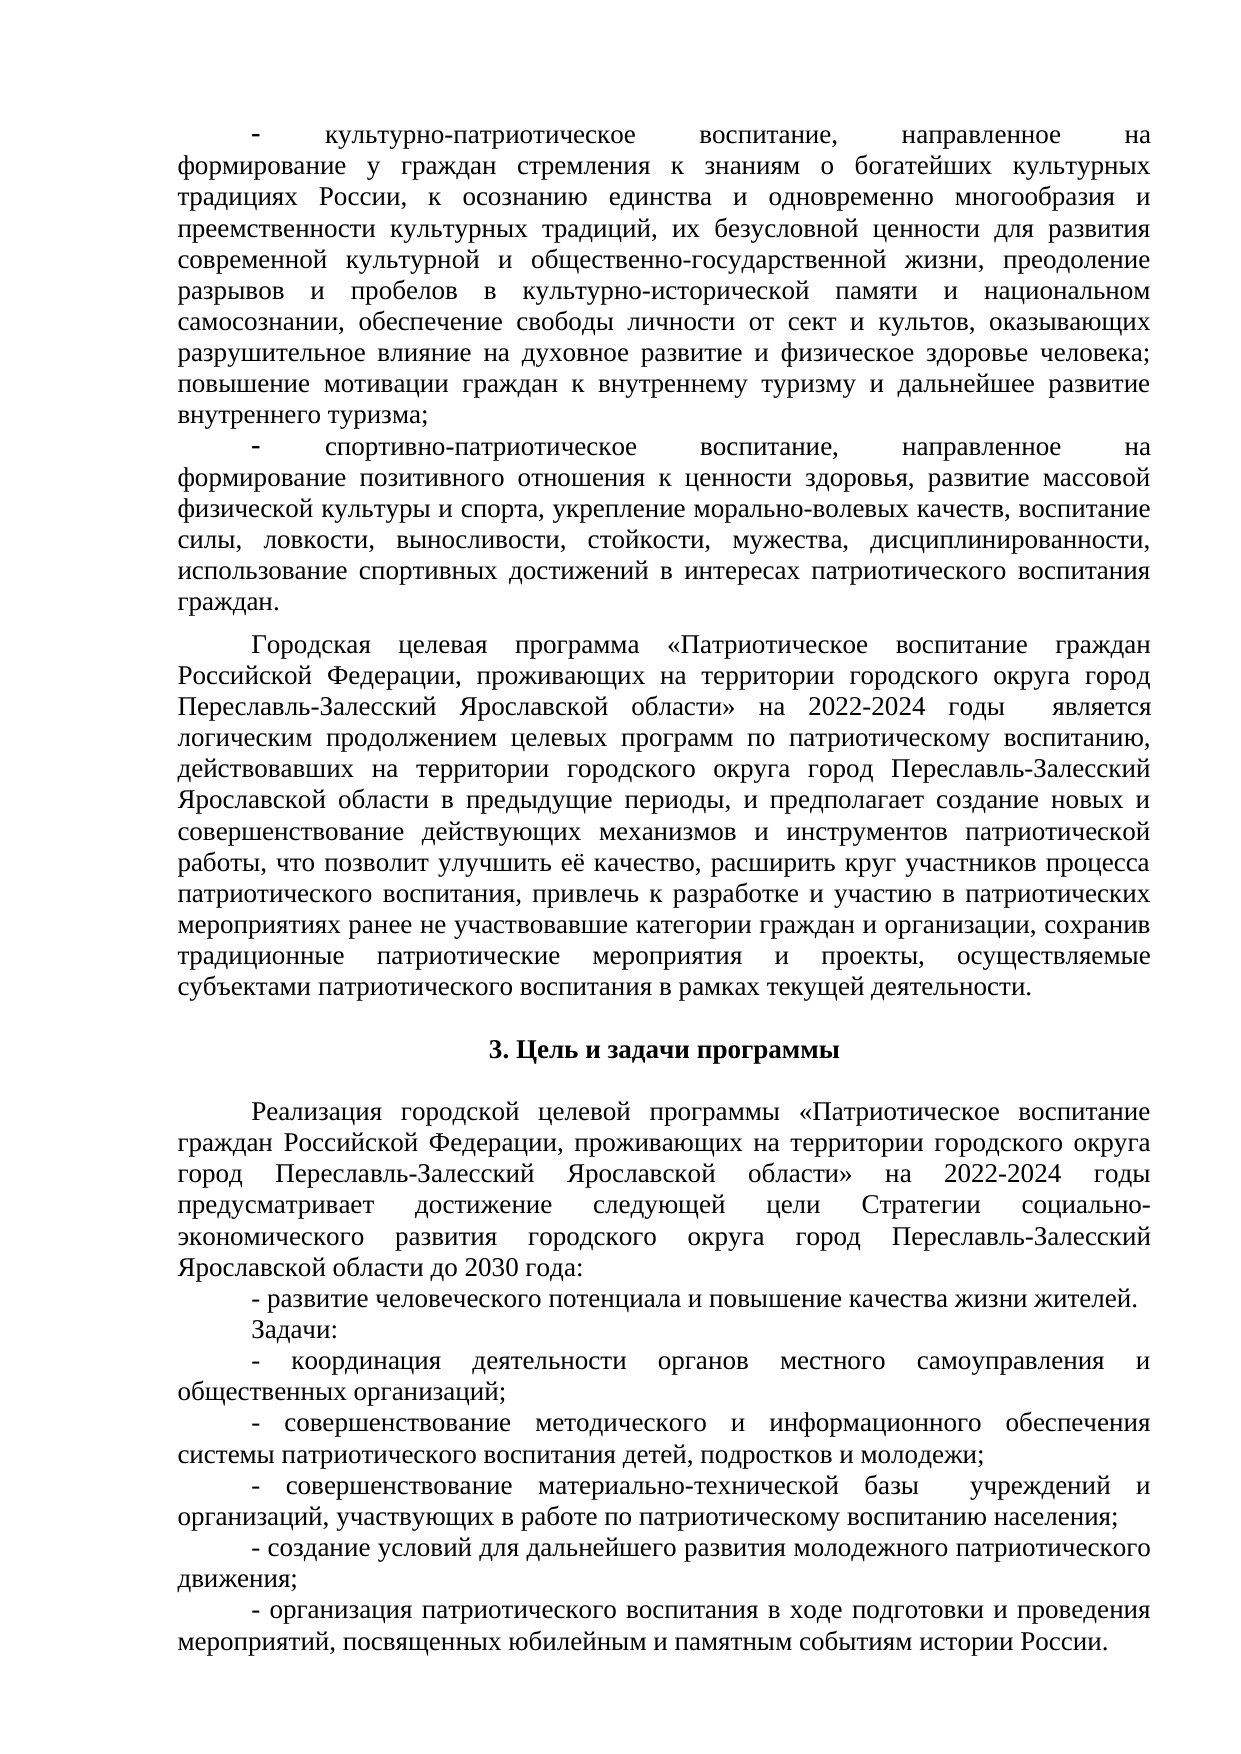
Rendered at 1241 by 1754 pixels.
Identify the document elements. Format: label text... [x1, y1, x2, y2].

text - совершенствование материально-технической базы учреждений и организаций, участвующих в работе по патриотическому воспитанию населения; [177, 1469, 1152, 1531]
list спортивно-патриотическое воспитание, направленное на формирование позитивного отношения к ценности здоровья, развитие массовой физической культуры и спорта, укрепление морально-волевых качеств, воспитание силы, ловкости, выносливости, стойкости, мужества, дисциплинированности, использование спортивных достижений в интересах патриотического воспитания граждан. [177, 430, 1152, 617]
text Реализация городской целевой программы «Патриотическое воспитание граждан Российской Федерации, проживающих на территории городского округа город Переславль-Залесский Ярославской области» на 2022-2024 годы предусматривает достижение следующей цели Стратегии социально-экономического развития городского округа город Переславль-Залесский Ярославской области до 2030 года: [177, 1095, 1152, 1282]
text Задачи: [177, 1313, 1152, 1344]
text Городская целевая программа «Патриотическое воспитание граждан Российской Федерации, проживающих на территории городского округа город Переславль-Залесский Ярославской области» на 2022-2024 годы является логическим продолжением целевых программ по патриотическому воспитанию, действовавших на территории городского округа город Переславль-Залесский Ярославской области в предыдущие периоды, и предполагает создание новых и совершенствование действующих механизмов и инструментов патриотической работы, что позволит улучшить её качество, расширить круг участников процесса патриотического воспитания, привлечь к разработке и участию в патриотических мероприятиях ранее не участвовавшие категории граждан и организации, сохранив традиционные патриотические мероприятия и проекты, осуществляемые субъектами патриотического воспитания в рамках текущей деятельности. [177, 628, 1152, 1002]
text - совершенствование методического и информационного обеспечения системы патриотического воспитания детей, подростков и молодежи; [177, 1407, 1152, 1469]
text - создание условий для дальнейшего развития молодежного патриотического движения; [177, 1531, 1152, 1593]
text - организация патриотического воспитания в ходе подготовки и проведения мероприятий, посвященных юбилейным и памятным событиям истории России. [177, 1593, 1152, 1656]
text - развитие человеческого потенциала и повышение качества жизни жителей. [177, 1282, 1152, 1313]
text 3. Цель и задачи программы [177, 1033, 1152, 1064]
list культурно-патриотическое воспитание, направленное на формирование у граждан стремления к знаниям о богатейших культурных традициях России, к осознанию единства и одновременно многообразия и преемственности культурных традиций, их безусловной ценности для развития современной культурной и общественно-государственной жизни, преодоление разрывов и пробелов в культурно-исторической памяти и национальном самосознании, обеспечение свободы личности от сект и культов, оказывающих разрушительное влияние на духовное развитие и физическое здоровье человека; повышение мотивации граждан к внутреннему туризму и дальнейшее развитие внутреннего туризма; [177, 118, 1152, 430]
text - координация деятельности органов местного самоуправления и общественных организаций; [177, 1344, 1152, 1407]
